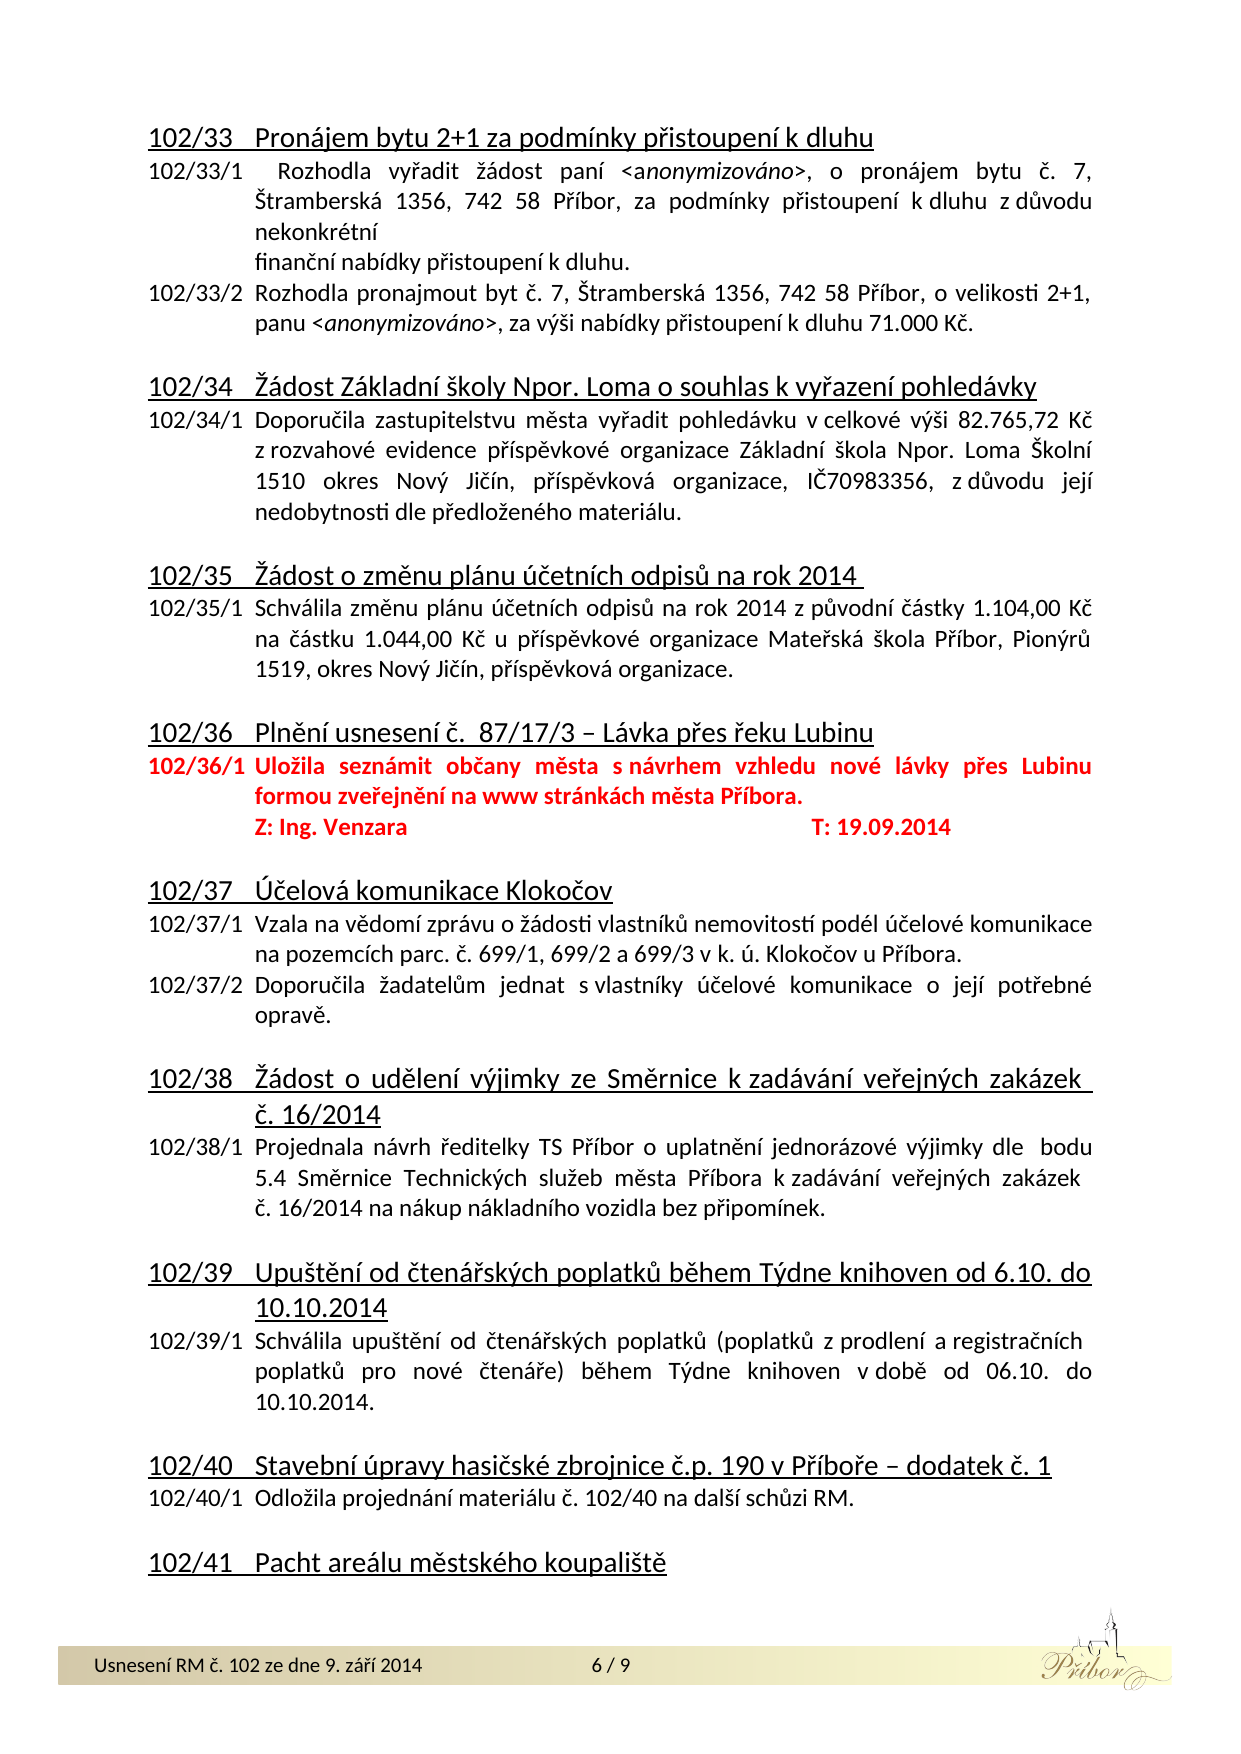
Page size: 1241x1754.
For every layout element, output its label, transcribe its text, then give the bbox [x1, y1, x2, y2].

text 102/37/1 Vzala na vědomí zprávu o žádosti vlastníků nemovitostí podél účelové komunikace na pozemcích parc. č. 699/1, 699/2 a 699/3 v k. ú. Klokočov u Příbora. [148, 908, 1092, 969]
text 102/40/1 Odložila projednání materiálu č. 102/40 na další schůzi RM. [148, 1483, 1092, 1513]
text 102/39/1 Schválila upuštění od čtenářských poplatků (poplatků z prodlení a registračních poplatků pro nové čtenáře) během Týdne knihoven v době od 06.10. do 10.10.2014. [148, 1325, 1092, 1416]
text 102/37 Účelová komunikace Klokočov [148, 872, 1092, 908]
text 102/33/2 Rozhodla pronajmout byt č. 7, Štramberská 1356, 742 58 Příbor, o velikosti 2+1, panu <anonymizováno>, za výši nabídky přistoupení k dluhu 71.000 Kč. [148, 277, 1092, 338]
text 102/38/1 Projednala návrh ředitelky TS Příbor o uplatnění jednorázové výjimky dle bodu 5.4 Směrnice Technických služeb města Příbora k zadávání veřejných zakázek č. 16/2014 na nákup nákladního vozidla bez připomínek. [148, 1132, 1092, 1223]
text 102/39 Upuštění od čtenářských poplatků během Týdne knihoven od 6.10. do 10.10.2014 [148, 1286, 1092, 1325]
text 102/40 Stavební úpravy hasičské zbrojnice č.p. 190 v Příboře – dodatek č. 1 [148, 1447, 1092, 1483]
text 102/38 Žádost o udělení výjimky ze Směrnice k zadávání veřejných zakázek č. 16/2014 [148, 1093, 1092, 1132]
text 102/38 Žádost o udělení výjimky ze Směrnice k zadávání veřejných zakázek č. 16/2014 [148, 1060, 1092, 1091]
picture [1036, 1603, 1175, 1692]
text 102/35 Žádost o změnu plánu účetních odpisů na rok 2014 [148, 557, 1092, 592]
text 102/34/1 Doporučila zastupitelstvu města vyřadit pohledávku v celkové výši 82.765,72 Kč z rozvahové evidence příspěvkové organizace Základní škola Npor. Loma Školní 1510 okres Nový Jičín, příspěvková organizace, IČ70983356, z důvodu její nedobytnosti dle předloženého materiálu. [148, 404, 1092, 526]
text 102/36/1 Uložila seznámit občany města s návrhem vzhledu nové lávky přes Lubinu formou zveřejnění na www stránkách města Příbora. [148, 750, 1092, 811]
text 102/35/1 Schválila změnu plánu účetních odpisů na rok 2014 z původní částky 1.104,00 Kč na částku 1.044,00 Kč u příspěvkové organizace Mateřská škola Příbor, Pionýrů 1519, okres Nový Jičín, příspěvková organizace. [148, 592, 1092, 684]
text Z: Ing. Venzara T: 19.09.2014 [254, 811, 1092, 842]
text 102/37/2 Doporučila žadatelům jednat s vlastníky účelové komunikace o její potřebné opravě. [148, 969, 1092, 1030]
text 102/34 Žádost Základní školy Npor. Loma o souhlas k vyřazení pohledávky [148, 368, 1092, 404]
text 102/33 Pronájem bytu 2+1 za podmínky přistoupení k dluhu [148, 119, 1092, 155]
text 102/39 Upuštění od čtenářských poplatků během Týdne knihoven od 6.10. do 10.10.2014 [148, 1254, 1092, 1284]
text 102/41 Pacht areálu městského koupaliště [148, 1544, 1092, 1579]
text 102/33/1 Rozhodla vyřadit žádost paní <anonymizováno>, o pronájem bytu č. 7, Štramberská 1356, 742 58 Příbor, za podmínky přistoupení k dluhu z důvodu nekonkrétní finanční nabídky přistoupení k dluhu. [148, 155, 1092, 277]
text 102/36 Plnění usnesení č. 87/17/3 – Lávka přes řeku Lubinu [148, 714, 1092, 750]
